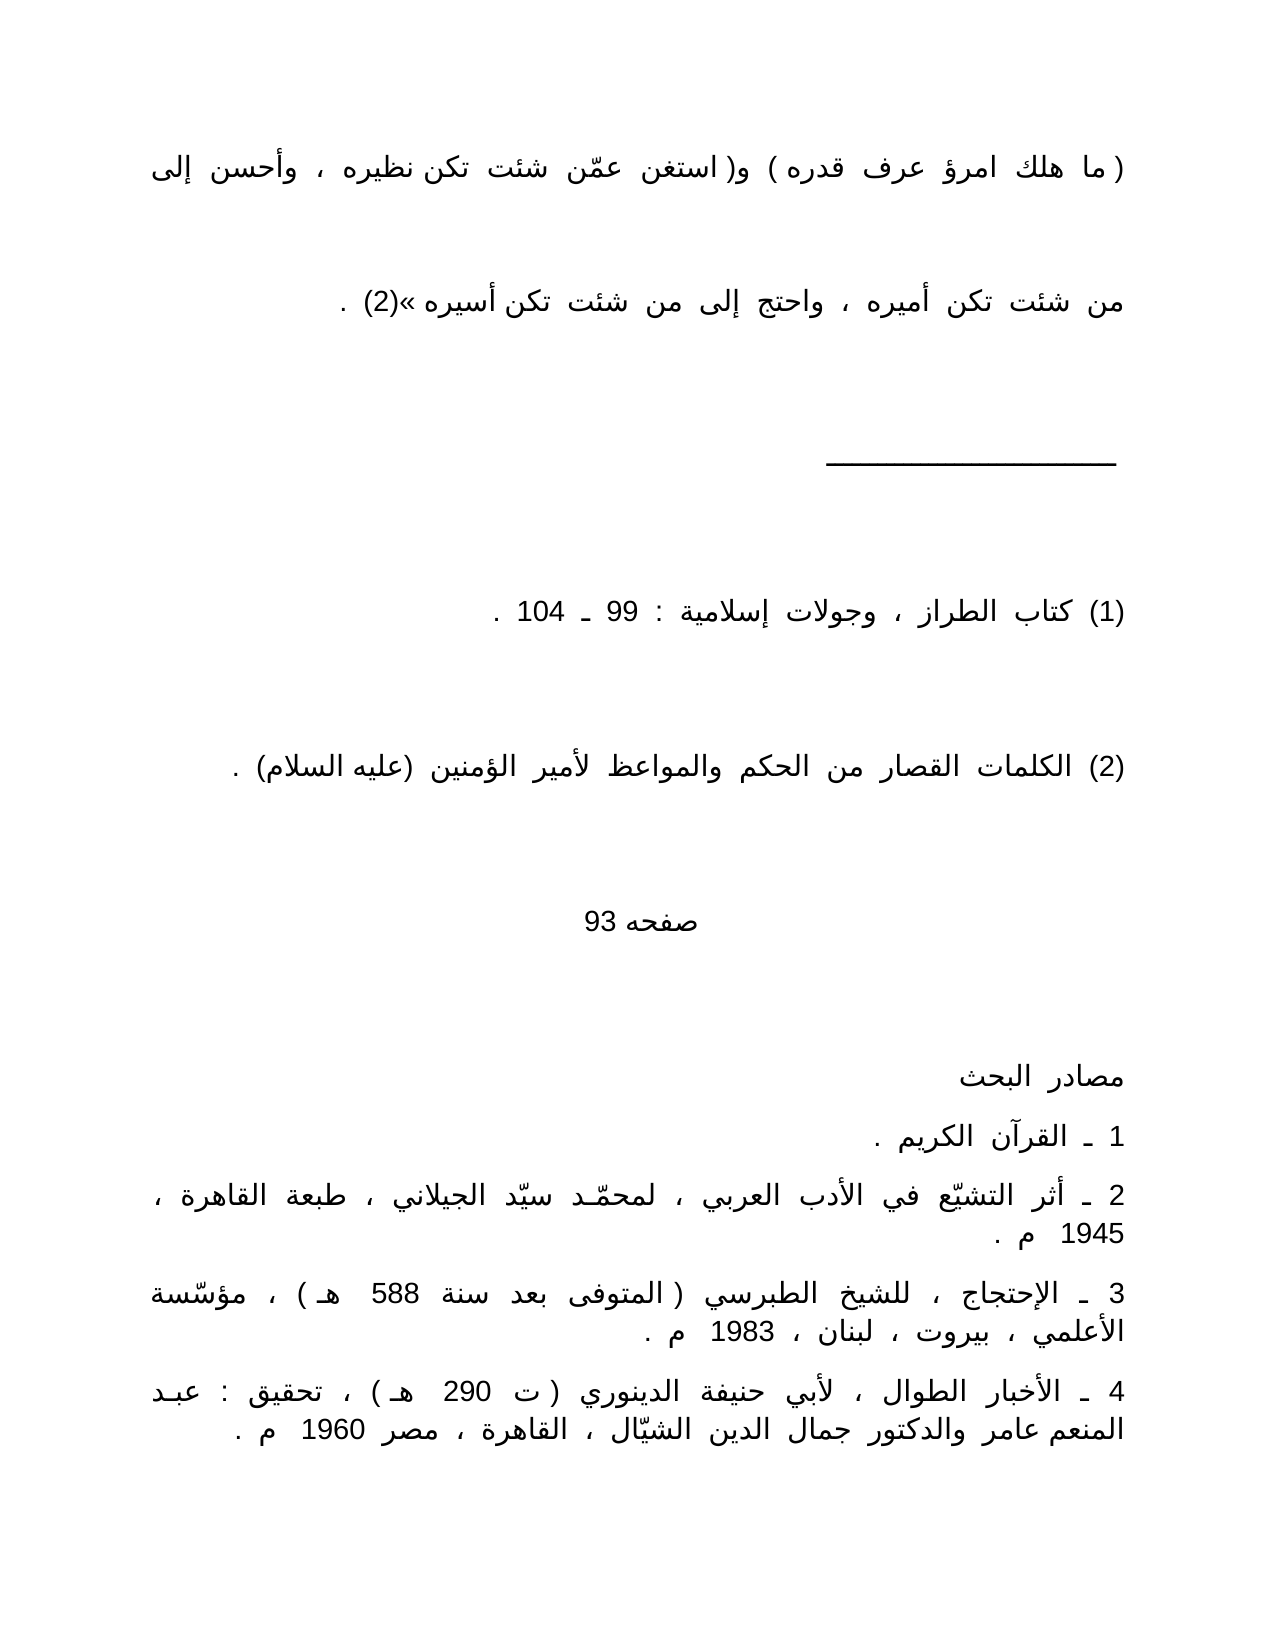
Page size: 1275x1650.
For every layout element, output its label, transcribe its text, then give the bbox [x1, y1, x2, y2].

text (2) الكلمات القصار من الحكم والمواعظ لأمير الؤمنين (عليه السلام) . [150, 749, 1125, 783]
text صفحه 93 [150, 904, 1125, 938]
text 1 ـ القرآن الكريم . [150, 1118, 1125, 1152]
text ــــــــــــــــــــــــــــــــــ [150, 439, 1125, 473]
text 4 ـ الأخبار الطوال ، لأبي حنيفة الدينوري ( ت 290 هـ ) ، تحقيق : عبـد المنعم عامر والدكتور جمال الدين الشيّال ، القاهرة ، مصر 1960 م . [150, 1374, 1125, 1446]
text (1) كتاب الطراز ، وجولات إسلامية : 99 ـ 104 . [150, 594, 1125, 628]
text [150, 150, 1125, 318]
text 2 ـ أثر التشيّع في الأدب العربي ، لمحمّـد سيّد الجيلاني ، طبعة القاهرة ، 1945 م . [150, 1178, 1125, 1250]
text مصادر البحث [150, 1059, 1125, 1093]
text 3 ـ الإحتجاج ، للشيخ الطبرسي ( المتوفى بعد سنة 588 هـ ) ، مؤسّسة الأعلمي ، بيروت ، لبنان ، 1983 م . [150, 1276, 1125, 1348]
